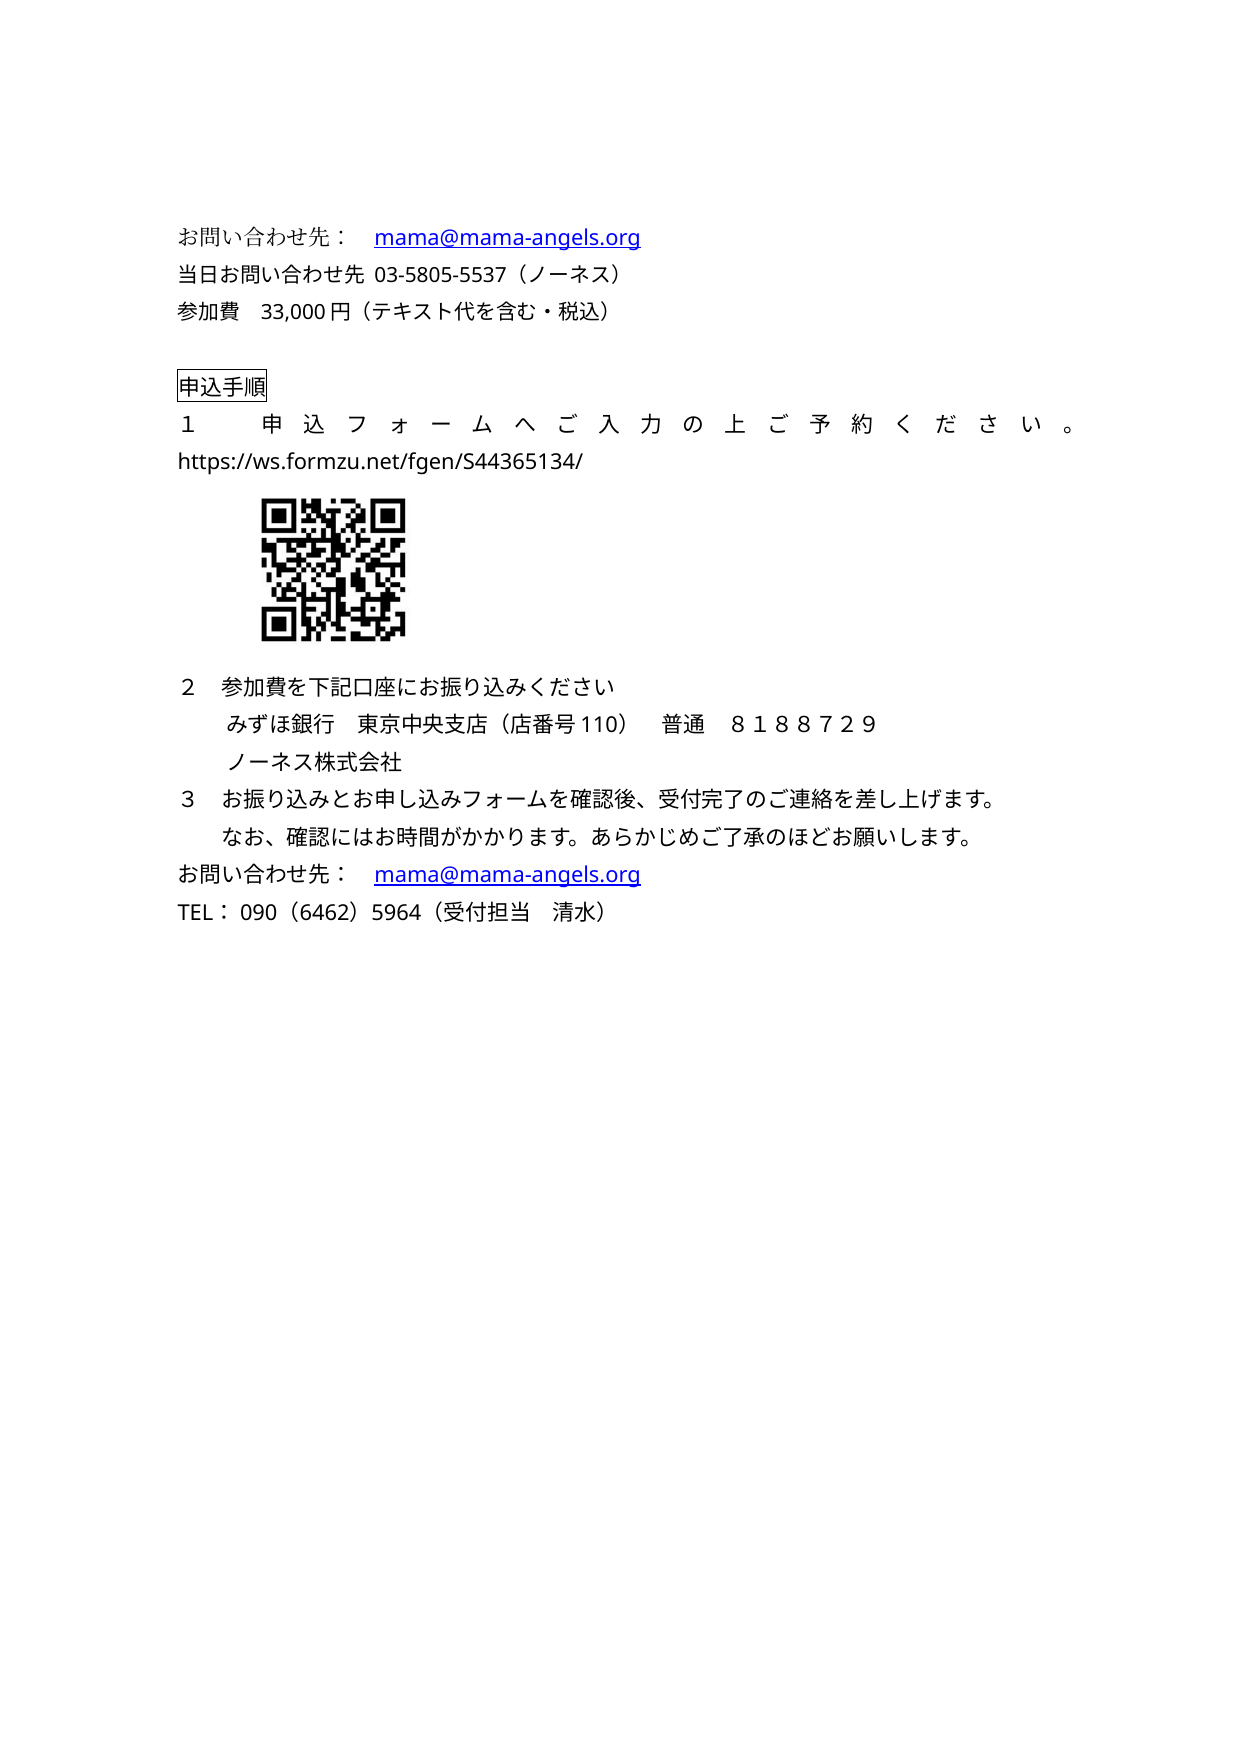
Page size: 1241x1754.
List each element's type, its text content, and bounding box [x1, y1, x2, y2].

text お問い合わせ先： mama@mama-angels.org [177, 854, 1063, 892]
text 参加費 33,000円（テキスト代を含む・税込） [177, 292, 1063, 329]
text ３ お振り込みとお申し込みフォームを確認後、受付完了のご連絡を差し上げます。 [177, 779, 1063, 817]
picture [242, 479, 424, 661]
text なお、確認にはお時間がかかります。あらかじめご了承のほどお願いします。 [177, 817, 1063, 854]
text みずほ銀行 東京中央支店（店番号110） 普通 ８１８８７２９ [177, 704, 1063, 742]
text ２ 参加費を下記口座にお振り込みください [177, 667, 1063, 704]
text 当日お問い合わせ先 03-5805-5537（ノーネス） [177, 254, 1063, 292]
text ノーネス株式会社 [177, 742, 1063, 779]
text お問い合わせ先： mama@mama-angels.org [177, 217, 1063, 254]
text TEL： 090（6462）5964（受付担当 清水） [177, 892, 1063, 929]
text 申込手順 [177, 367, 1063, 404]
text １ 申込フォームへご入力の上ご予約ください。https://ws.formzu.net/fgen/S44365134/ [177, 404, 1063, 479]
